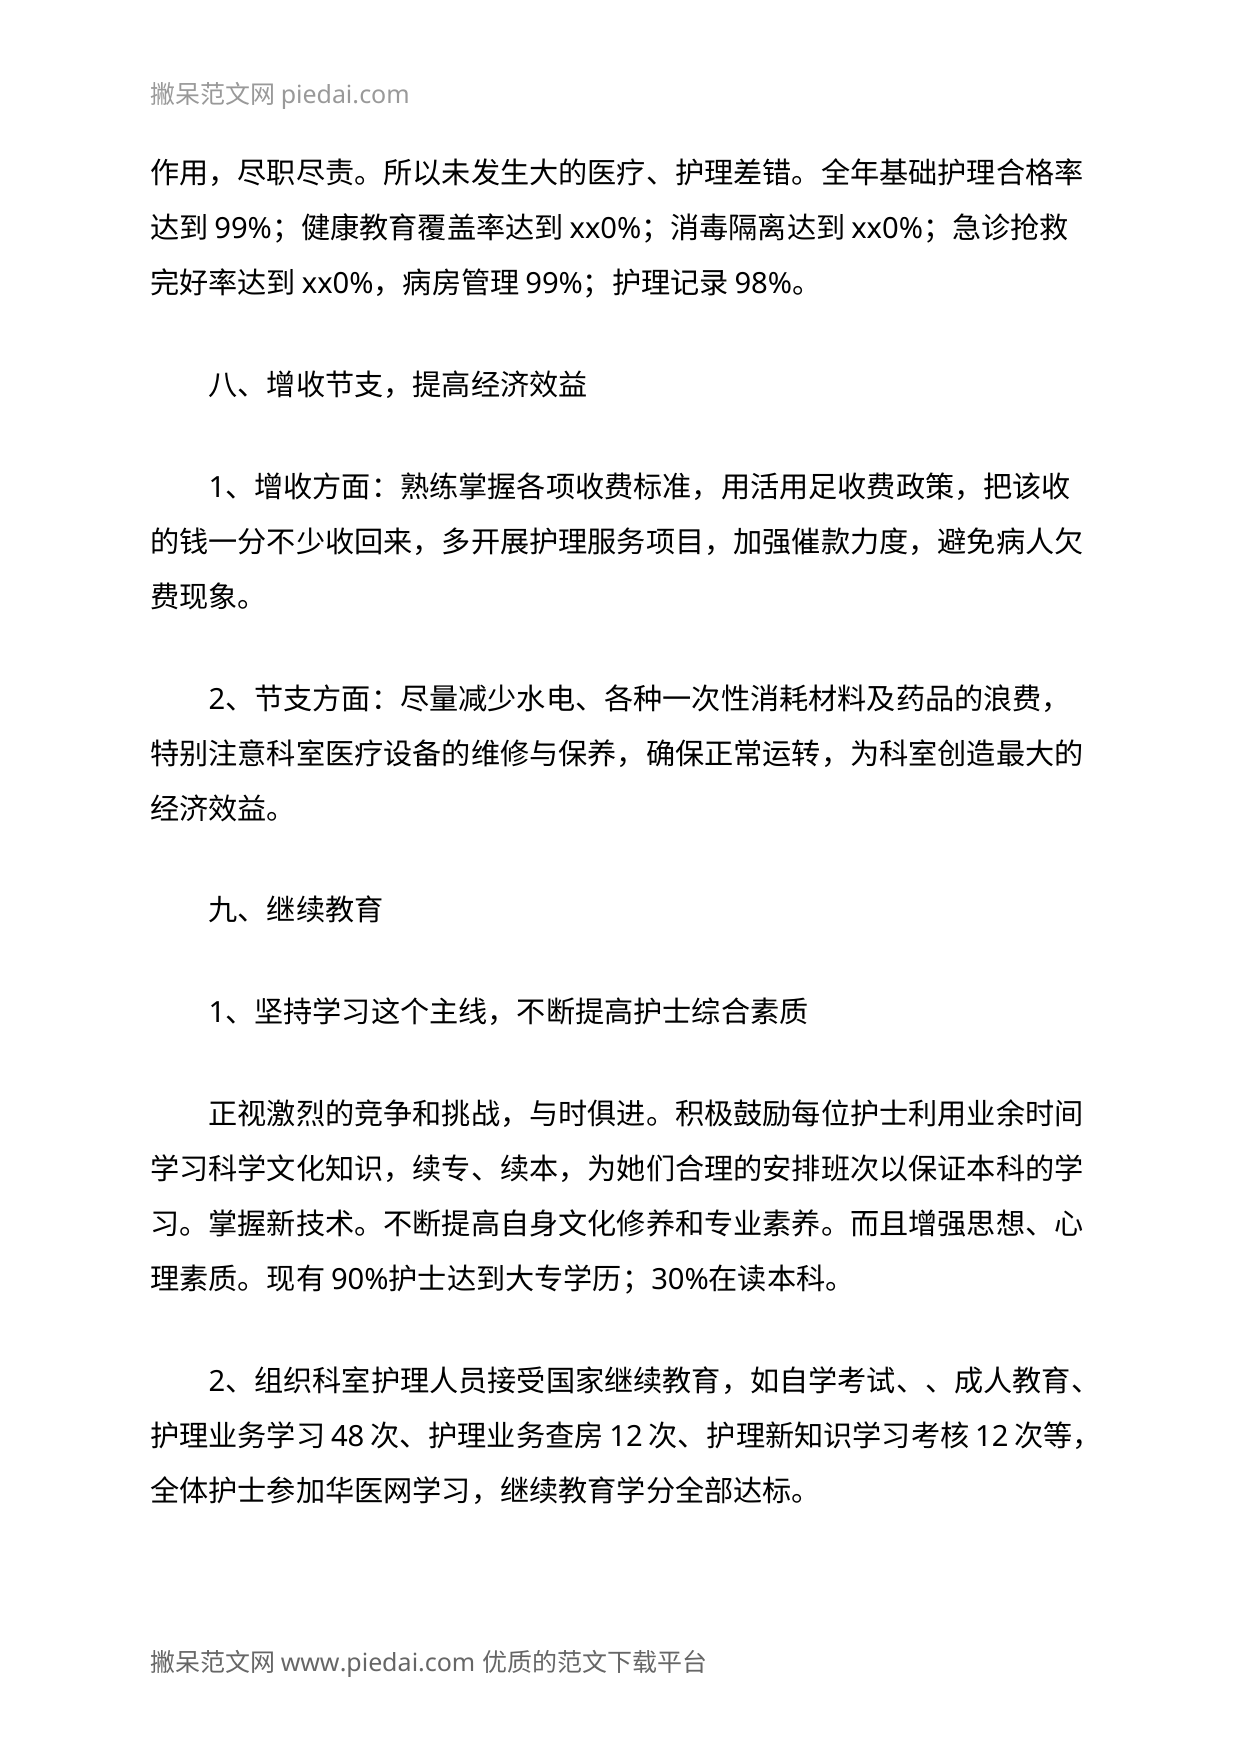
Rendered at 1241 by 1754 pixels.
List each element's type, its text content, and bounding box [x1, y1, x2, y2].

text 2、节支方面：尽量减少水电、各种一次性消耗材料及药品的浪费，特别注意科室医疗设备的维修与保养，确保正常运转，为科室创造最大的经济效益。 [150, 675, 1090, 827]
text 八、增收节支，提高经济效益 [150, 362, 1090, 404]
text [150, 150, 1090, 302]
text 1、增收方面：熟练掌握各项收费标准，用活用足收费政策，把该收的钱一分不少收回来，多开展护理服务项目，加强催款力度，避免病人欠费现象。 [150, 464, 1090, 616]
text 正视激烈的竞争和挑战，与时俱进。积极鼓励每位护士利用业余时间学习科学文化知识，续专、续本，为她们合理的安排班次以保证本科的学习。掌握新技术。不断提高自身文化修养和专业素养。而且增强思想、心理素质。现有90%护士达到大专学历；30%在读本科。 [150, 1091, 1090, 1298]
text 九、继续教育 [150, 887, 1090, 929]
text 2、组织科室护理人员接受国家继续教育，如自学考试、、成人教育、护理业务学习48次、护理业务查房12次、护理新知识学习考核12次等，全体护士参加华医网学习，继续教育学分全部达标。 [150, 1357, 1090, 1510]
text 1、坚持学习这个主线，不断提高护士综合素质 [150, 989, 1090, 1031]
